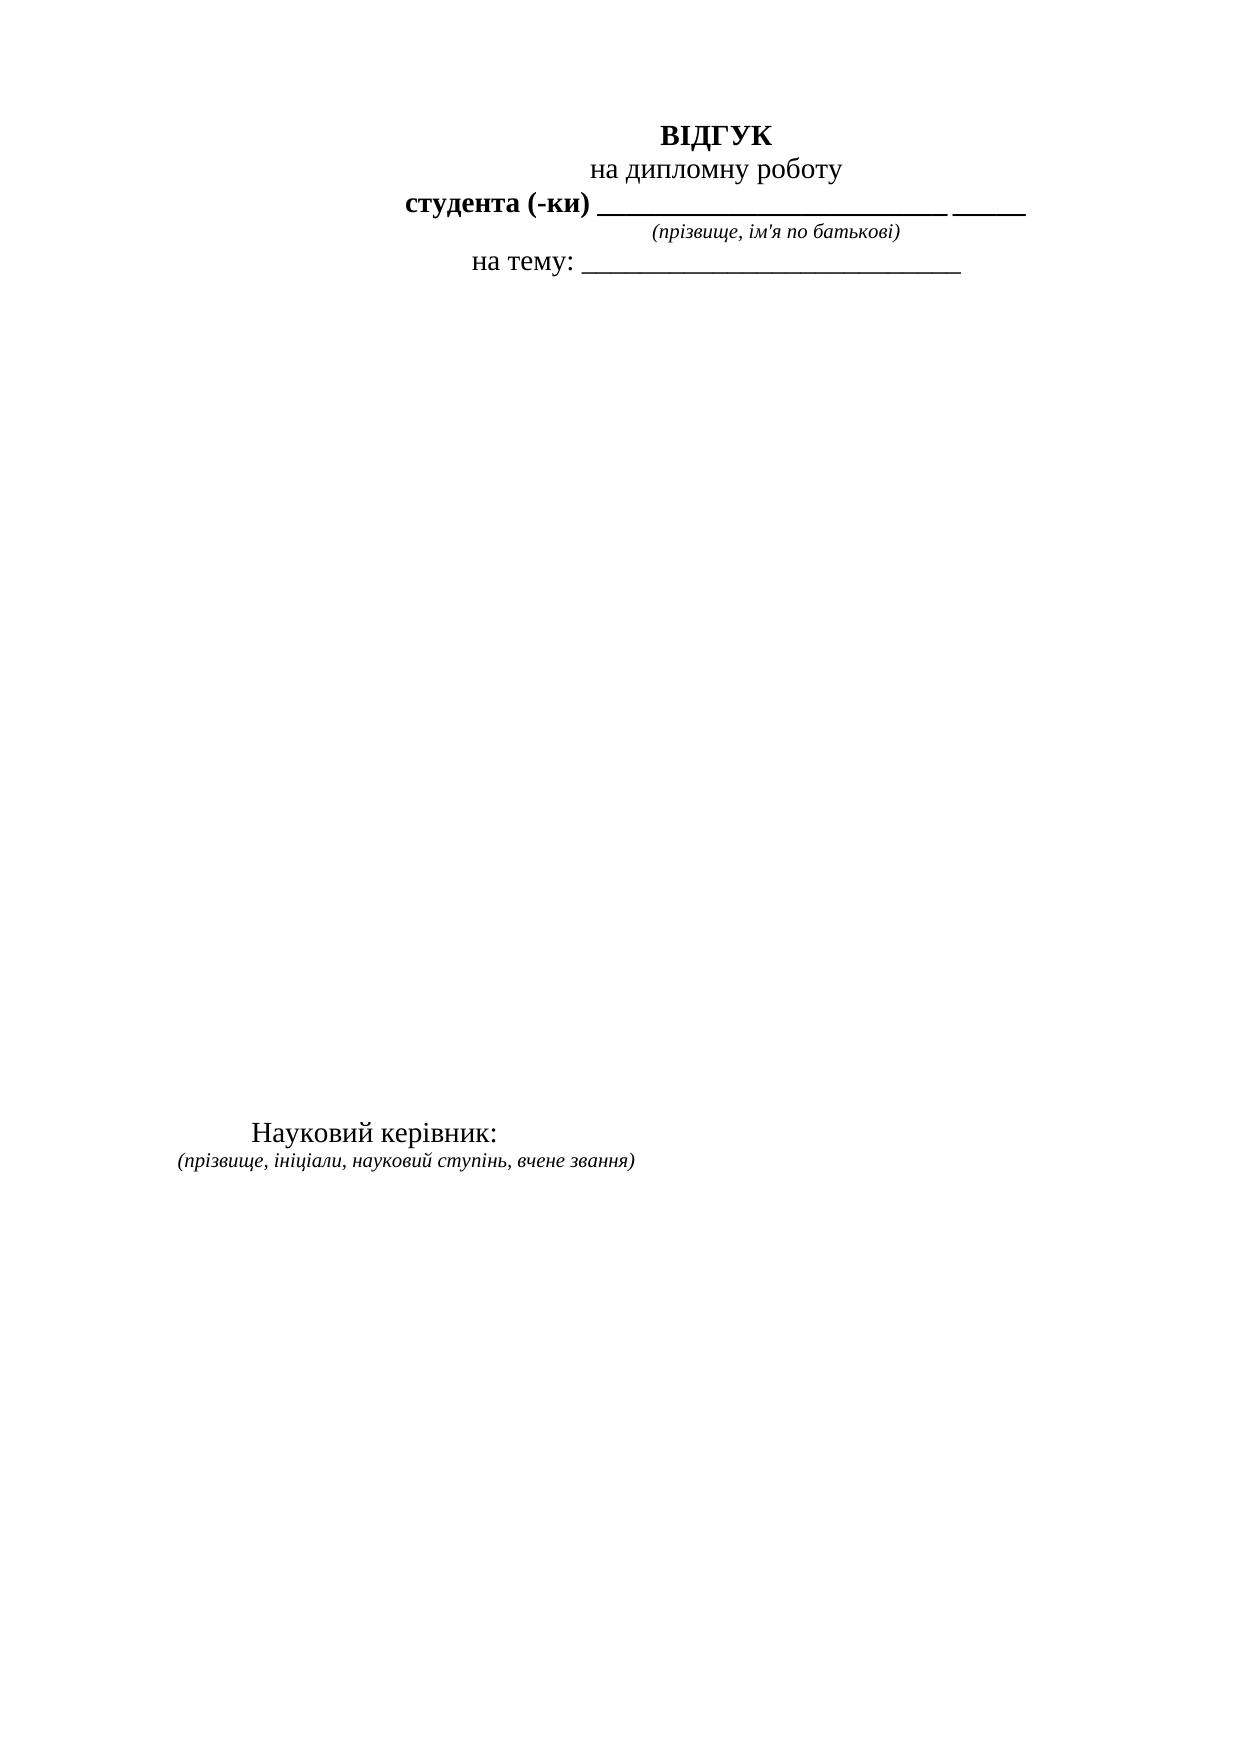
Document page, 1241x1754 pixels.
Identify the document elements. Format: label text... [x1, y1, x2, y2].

subtitle ВІДГУК [177, 118, 1181, 152]
text на дипломну роботу [177, 152, 1181, 185]
text (прізвище, ініціали, науковий ступінь, вчене звання) [177, 1148, 1181, 1172]
text Науковий керівник: [177, 1115, 1181, 1148]
text на тему: __________________________ [177, 243, 1181, 276]
subtitle студента (-ки) ________________________ _____ [177, 185, 1181, 219]
text (прізвище, ім'я по батькові) [177, 219, 1181, 243]
